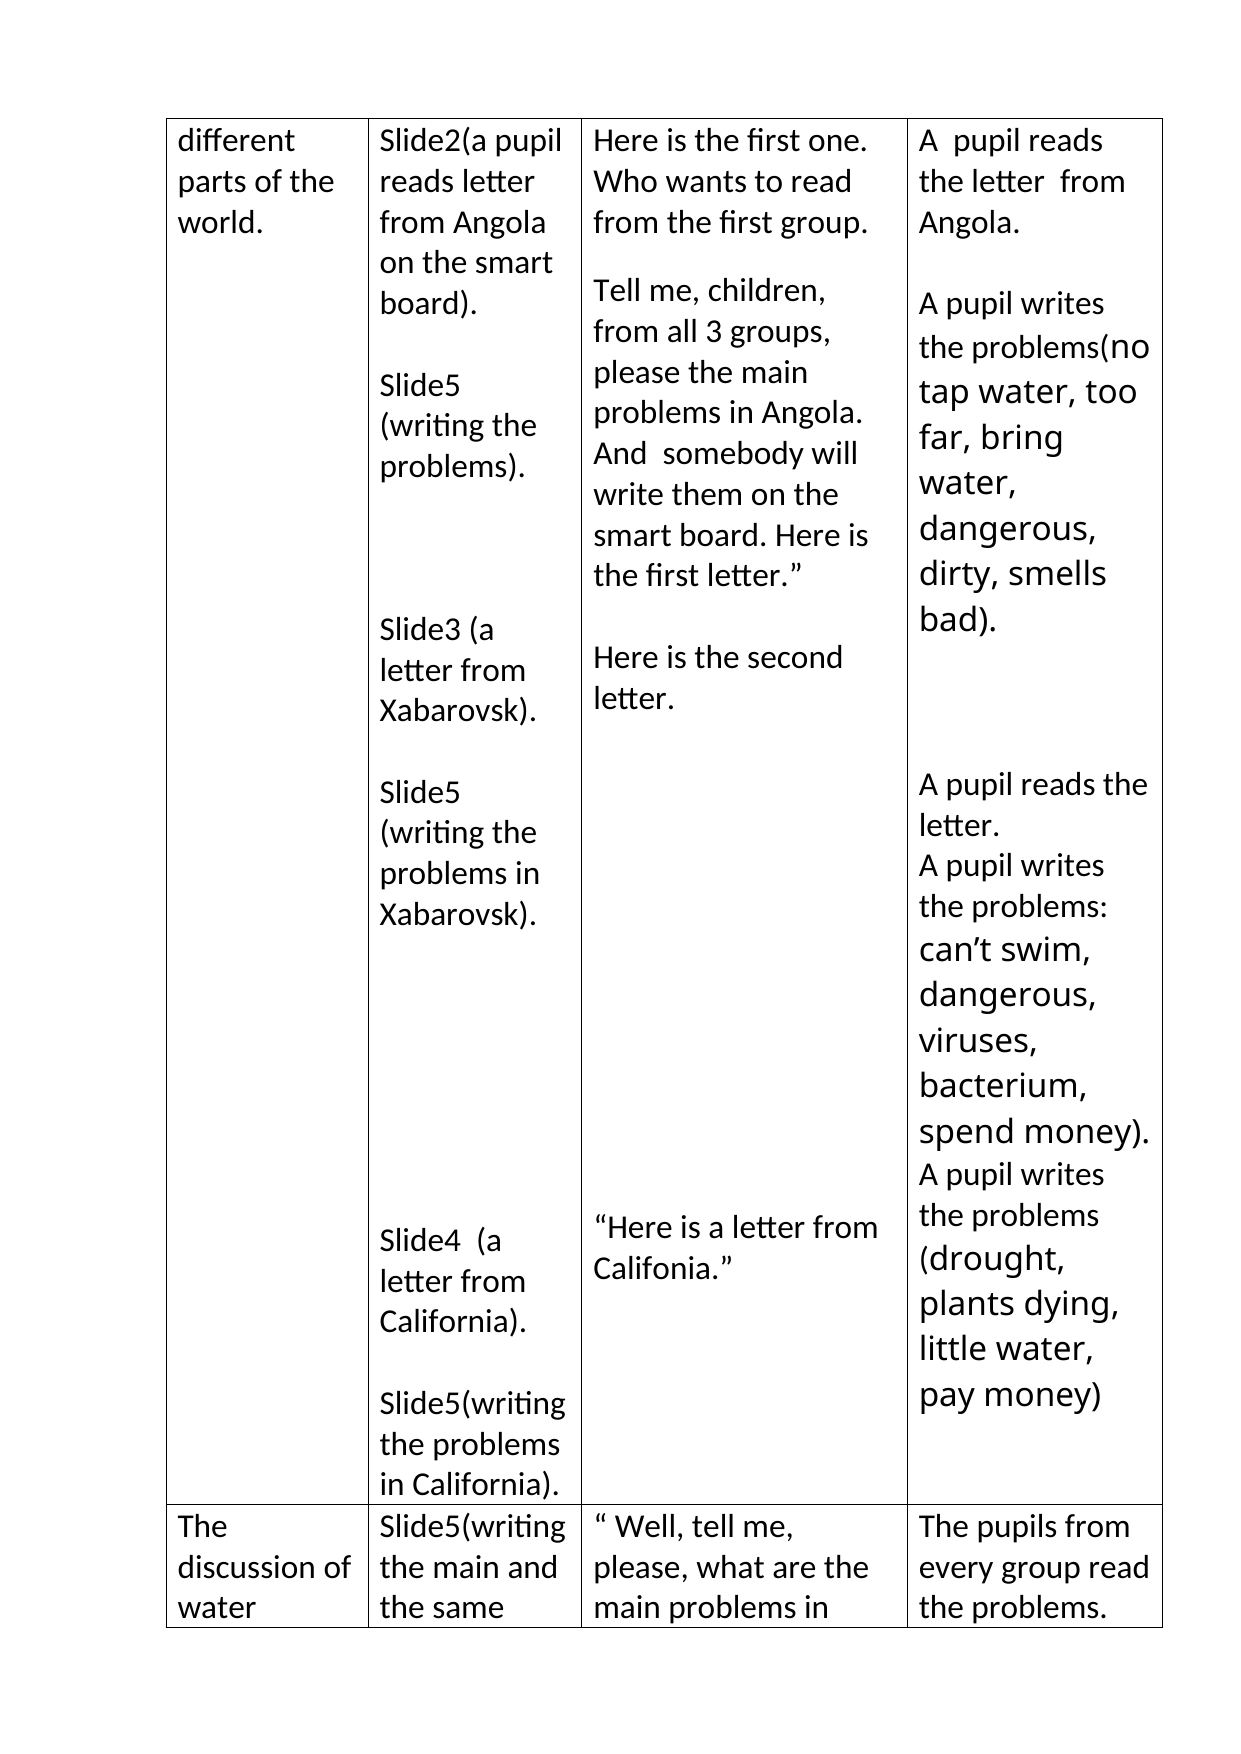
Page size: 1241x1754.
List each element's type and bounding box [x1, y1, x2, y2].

table_cell [167, 1505, 368, 1627]
table_cell [908, 1505, 1162, 1627]
table_cell [167, 119, 368, 1504]
table_cell [908, 119, 1162, 1504]
table_cell [582, 119, 907, 1504]
table_cell [582, 1505, 907, 1627]
table_cell [369, 1505, 581, 1627]
table_cell [369, 119, 581, 1504]
